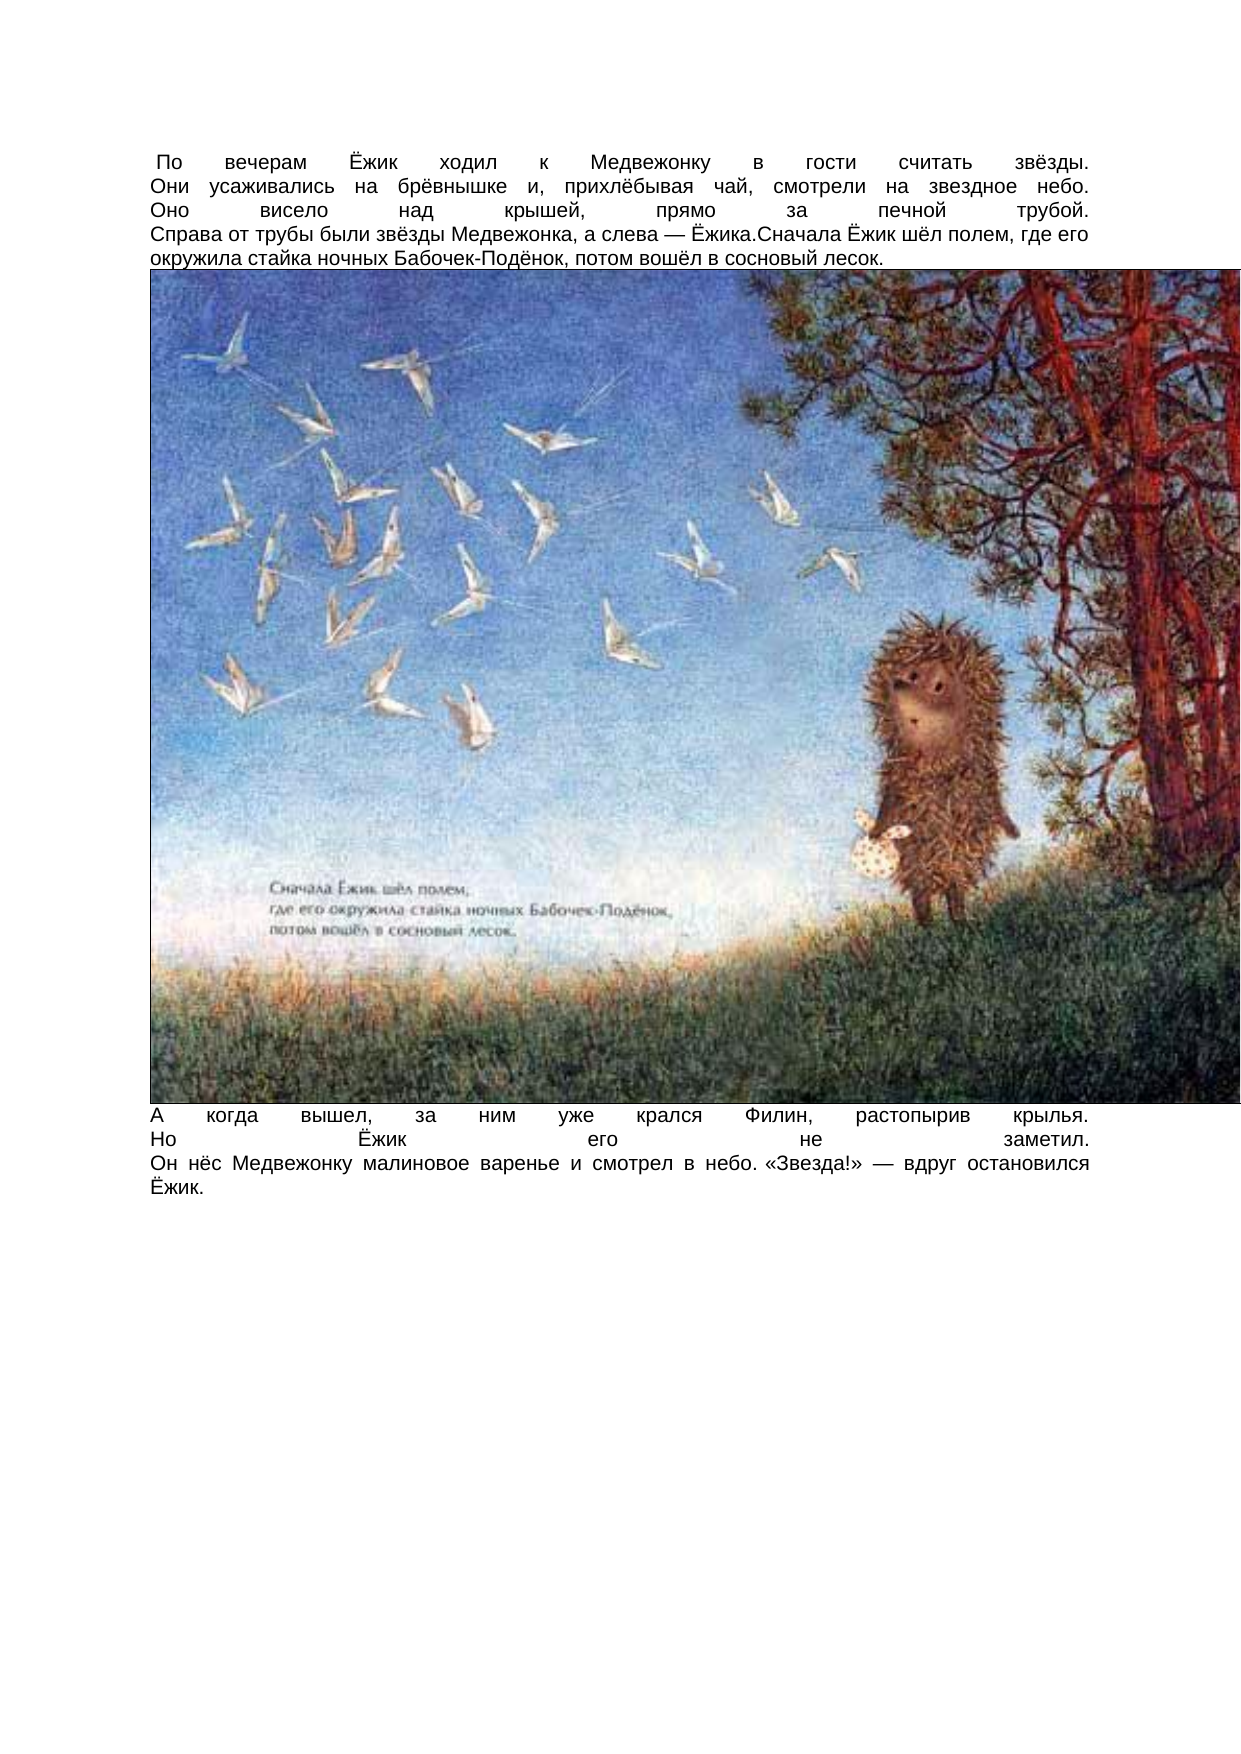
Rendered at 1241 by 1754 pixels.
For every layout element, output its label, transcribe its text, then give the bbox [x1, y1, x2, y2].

picture [151, 270, 1241, 1103]
text По вечерам Ёжик ходил к Медвежонку в гости считать звёзды.Они усаживались на брёвнышке и, прихлёбывая чай, смотрели на звездное небо.Оно висело над крышей, прямо за печной трубой.Справа от трубы были звёзды Медвежонка, а слева — Ёжика.Сначала Ёжик шёл полем, где его окружила стайка ночных Бабочек-Подёнок, потом вошёл в сосновый лесок. [150, 150, 1090, 269]
text А когда вышел, за ним уже крался Филин, растопырив крылья.Но Ёжик его не заметил.Он нёс Медвежонку малиновое варенье и смотрел в небо. «Звезда!» — вдруг остановился Ёжик. [150, 1104, 1090, 1199]
